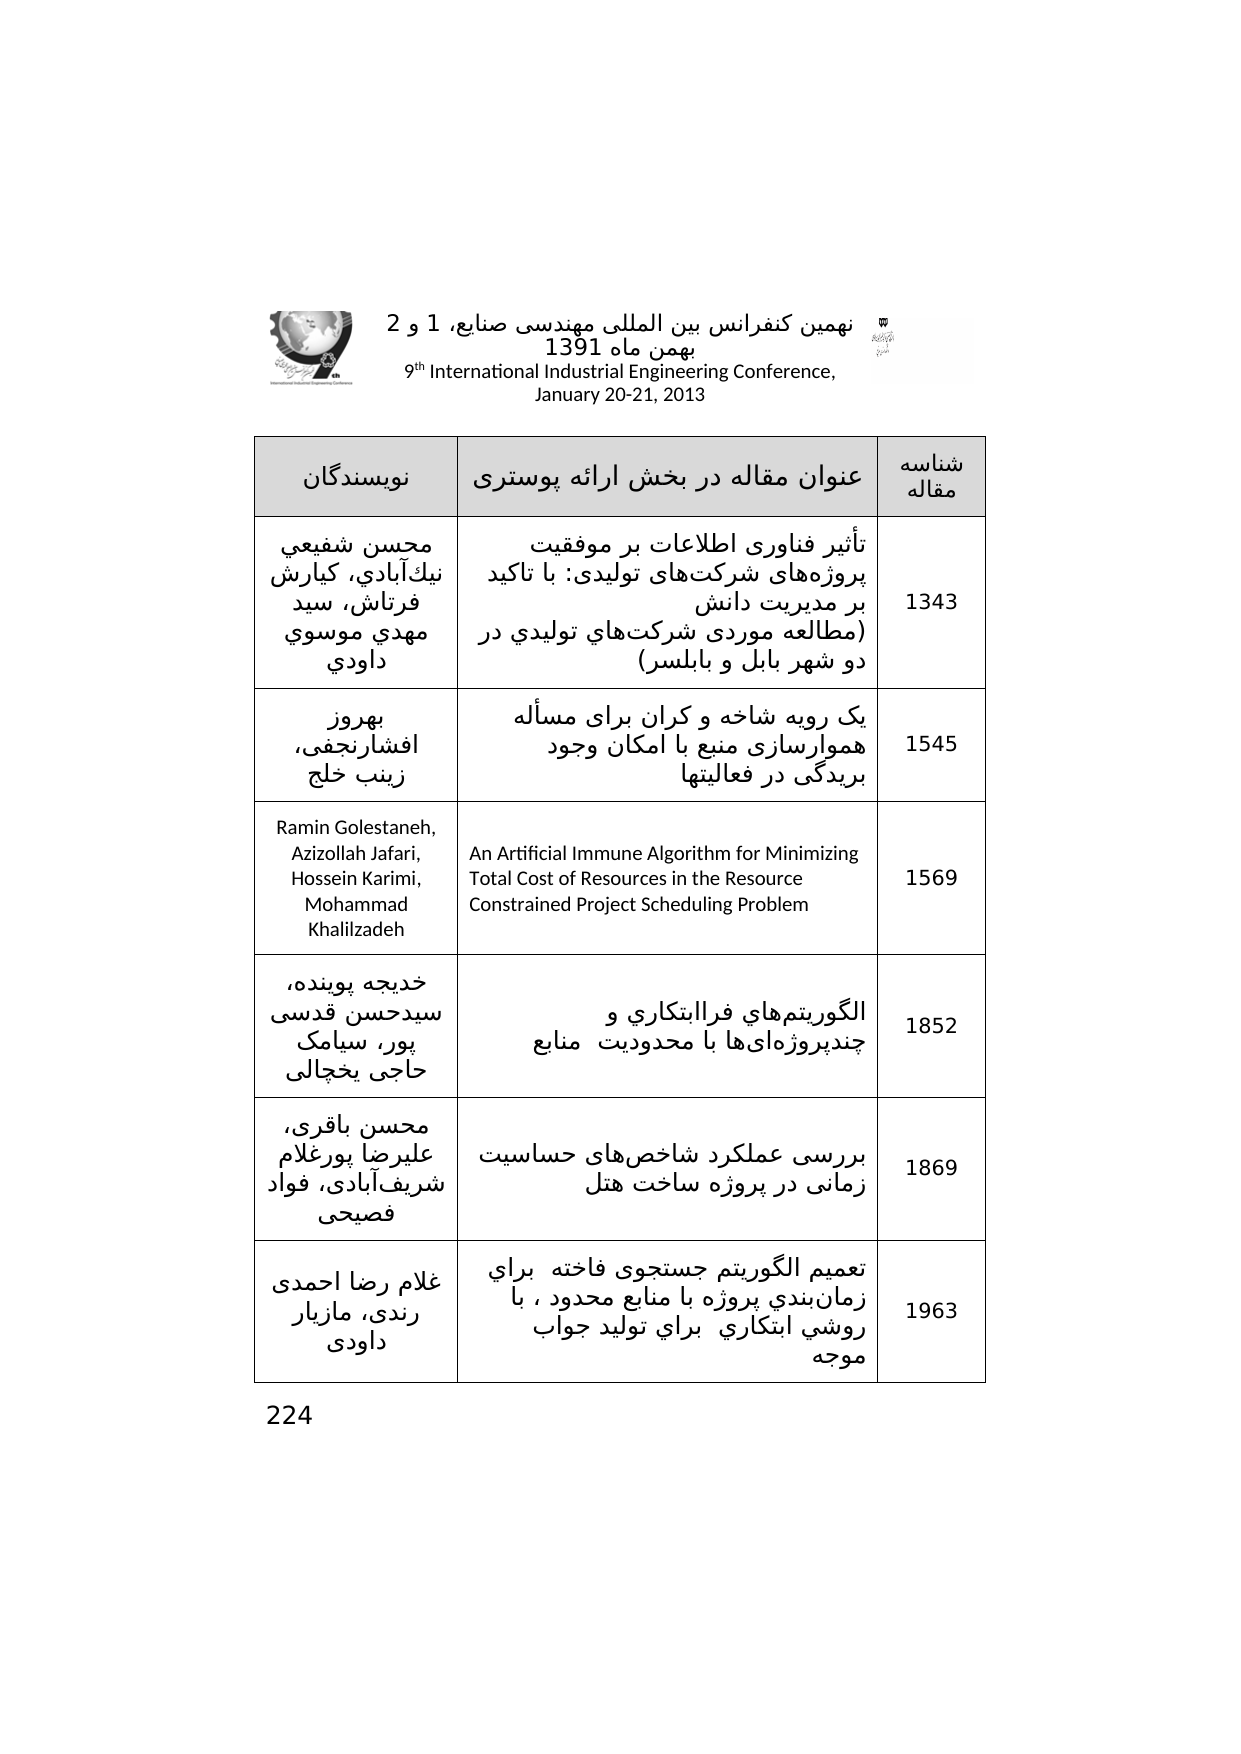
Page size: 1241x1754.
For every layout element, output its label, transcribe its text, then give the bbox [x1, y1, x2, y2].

table_cell An Artificial Immune Algorithm for Minimizing Total Cost of Resources in the Resource Constrained Project Scheduling Problem [458, 802, 877, 954]
table_cell تأثیر فناوری اطلاعات بر موفقیت پروژه‌های شرکت‌های تولیدی: با تاکید بر مدیریت دانش (مطالعه موردی شركت‌هاي توليدي در دو شهر بابل و بابلسر) [458, 517, 877, 687]
table_cell 1852 [878, 955, 985, 1097]
table_cell خدیجه پوینده، سیدحسن قدسی پور، سیامک حاجی یخچالی [255, 955, 457, 1097]
table_cell بررسی عملکرد شاخص‌های حساسیت زمانی در پروژه ساخت هتل [458, 1098, 877, 1239]
table_cell یک رویه شاخه و کران برای مسأله هموارسازی منبع با امکان وجود بریدگی در فعالیتها [458, 689, 877, 801]
table_cell 1343 [878, 517, 985, 687]
picture [871, 318, 975, 384]
table_header نویسندگان [255, 437, 457, 516]
table_cell 1963 [878, 1241, 985, 1382]
table_cell بهروز افشارنجفی، زینب خلج [255, 689, 457, 801]
table_cell غلام رضا احمدی رندی، مازیار داودی [255, 1241, 457, 1382]
table_cell 1869 [878, 1098, 985, 1239]
table_cell محسن باقری، علیرضا پورغلام شریف‌آبادی، فواد فصیحی [255, 1098, 457, 1239]
table_cell محسن شفيعي نيك‌آبادي، كيارش فرتاش، سيد مهدي موسوي داودي [255, 517, 457, 687]
picture [261, 311, 358, 389]
table_header عنوان مقاله در بخش ارائه پوستری [458, 437, 877, 516]
table_header شناسه مقاله [878, 437, 985, 516]
table_cell 1545 [878, 689, 985, 801]
table_cell الگوريتم‌هاي فراابتكاري و چندپروژه‌ای‌ها با محدودیت منابع [458, 955, 877, 1097]
table_cell 1569 [878, 802, 985, 954]
table_cell تعميم الگوريتم جستجوی فاخته براي زمان‌بندي پروژه با منابع محدود ، با روشي ابتكاري براي توليد جواب موجه [458, 1241, 877, 1382]
table_cell Ramin Golestaneh, Azizollah Jafari, Hossein Karimi, Mohammad Khalilzadeh [255, 802, 457, 954]
